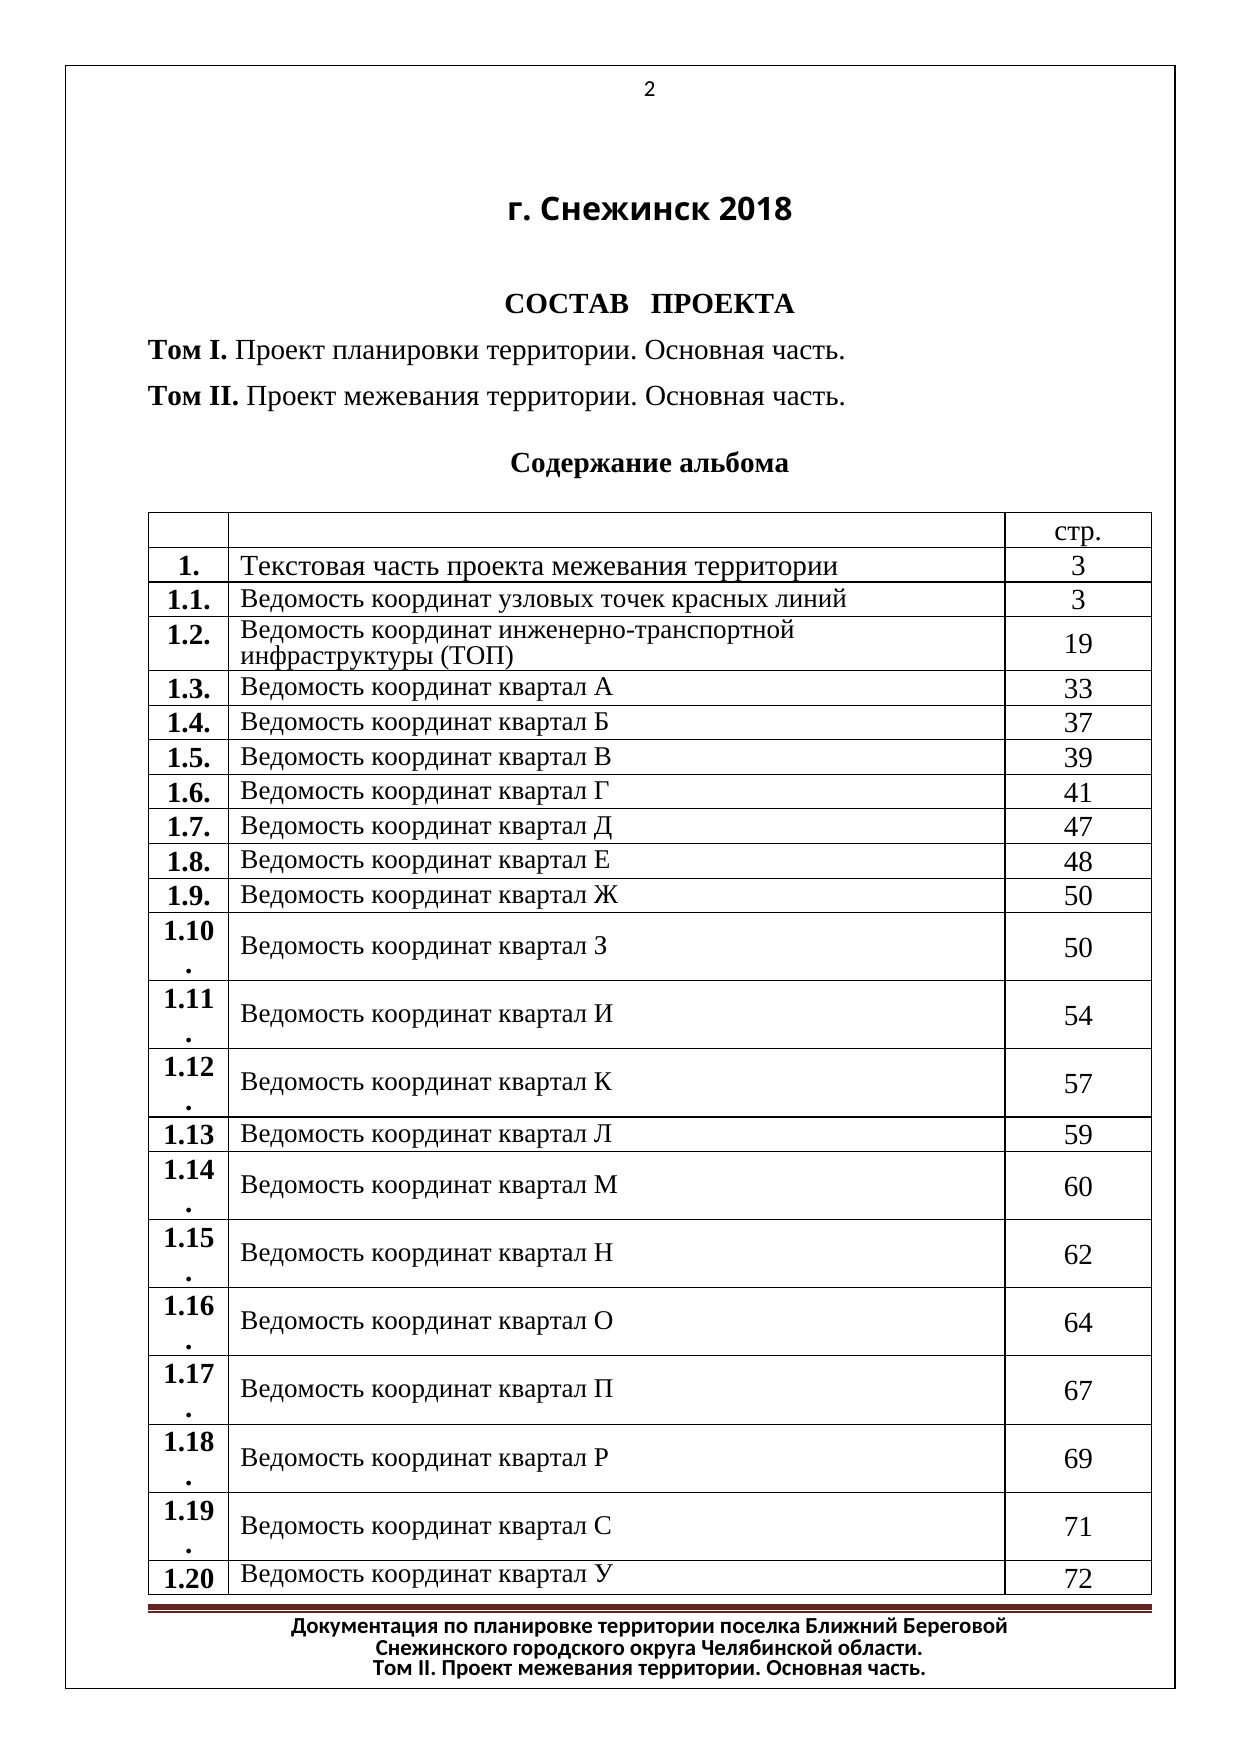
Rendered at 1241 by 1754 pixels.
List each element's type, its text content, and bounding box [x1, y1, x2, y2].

table_cell 59 [1006, 1118, 1151, 1151]
table_cell Ведомость координат квартал С [229, 1493, 1004, 1560]
table_cell 1.6. [149, 775, 228, 808]
table_cell Ведомость координат квартал Д [229, 809, 1004, 843]
table_cell 1.9. [149, 879, 228, 912]
table_cell Ведомость координат квартал Ж [229, 879, 1004, 912]
table_cell 1.12. [149, 1049, 228, 1116]
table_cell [229, 1561, 1004, 1594]
table_cell 54 [1006, 981, 1151, 1048]
table_cell 1.8. [149, 844, 228, 877]
table_cell Ведомость координат узловых точек красных линий [229, 583, 1004, 616]
table_cell Ведомость координат квартал И [229, 981, 1004, 1048]
table_cell Ведомость координат квартал М [229, 1152, 1004, 1219]
table_cell 1.10. [149, 913, 228, 980]
table_cell 1.19. [149, 1493, 228, 1560]
table_cell 1.1. [149, 583, 228, 616]
table_cell Ведомость координат квартал Р [229, 1425, 1004, 1492]
text СОСТАВ ПРОЕКТА [148, 286, 1152, 319]
table_cell 1.16. [149, 1288, 228, 1355]
table_cell 1.2. [149, 617, 228, 670]
table_cell 1.15. [149, 1220, 228, 1287]
table_cell 47 [1006, 809, 1151, 843]
table_cell 67 [1006, 1356, 1151, 1423]
table_cell Ведомость координат квартал Г [229, 775, 1004, 808]
table_cell Ведомость координат квартал Н [229, 1220, 1004, 1287]
table_cell 1.4. [149, 706, 228, 739]
table_cell Ведомость координат квартал В [229, 740, 1004, 774]
text Содержание альбома [148, 445, 1152, 479]
table_cell 41 [1006, 775, 1151, 808]
table_cell 1.7. [149, 809, 228, 843]
table_cell 33 [1006, 671, 1151, 704]
table_cell 57 [1006, 1049, 1151, 1116]
table_cell 3 [1006, 548, 1151, 581]
table_cell 1. [149, 548, 228, 581]
table_cell Ведомость координат квартал О [229, 1288, 1004, 1355]
table_cell Ведомость координат квартал Л [229, 1118, 1004, 1151]
table_cell 1.11. [149, 981, 228, 1048]
table_cell 50 [1006, 879, 1151, 912]
table_cell 1.3. [149, 671, 228, 704]
table_cell 3 [1006, 583, 1151, 616]
table_cell Ведомость координат квартал А [229, 671, 1004, 704]
table_cell Ведомость координат квартал Е [229, 844, 1004, 877]
table_cell 1.17. [149, 1356, 228, 1423]
table_cell 1.14. [149, 1152, 228, 1219]
table_cell Ведомость координат квартал З [229, 913, 1004, 980]
table_cell Ведомость координат квартал К [229, 1049, 1004, 1116]
table_header [229, 513, 1004, 547]
table_header [149, 513, 228, 547]
table_cell 39 [1006, 740, 1151, 774]
table_cell 72 [1006, 1561, 1151, 1594]
text Том I. Проект планировки территории. Основная часть. [148, 332, 1152, 366]
table_cell 48 [1006, 844, 1151, 877]
table_cell 50 [1006, 913, 1151, 980]
table_cell 37 [1006, 706, 1151, 739]
table_cell 1.18. [149, 1425, 228, 1492]
table_cell 62 [1006, 1220, 1151, 1287]
table_cell 69 [1006, 1425, 1151, 1492]
table_cell 60 [1006, 1152, 1151, 1219]
table_cell Ведомость координат инженерно-транспортной инфраструктуры (ТОП) [229, 617, 1004, 670]
table_cell 19 [1006, 617, 1151, 670]
table_cell 1.20. [149, 1561, 228, 1594]
table_cell Ведомость координат квартал П [229, 1356, 1004, 1423]
table_cell 71 [1006, 1493, 1151, 1560]
table_cell 1.5. [149, 740, 228, 774]
text г. Снежинск 2018 [148, 186, 1152, 230]
text Том II. Проект межевания территории. Основная часть. [148, 378, 1152, 412]
table_cell 64 [1006, 1288, 1151, 1355]
table_header стр. [1006, 513, 1151, 547]
table_cell 1.13 [149, 1118, 228, 1151]
table_cell Ведомость координат квартал Б [229, 706, 1004, 739]
table_cell Текстовая часть проекта межевания территории [229, 548, 1004, 581]
